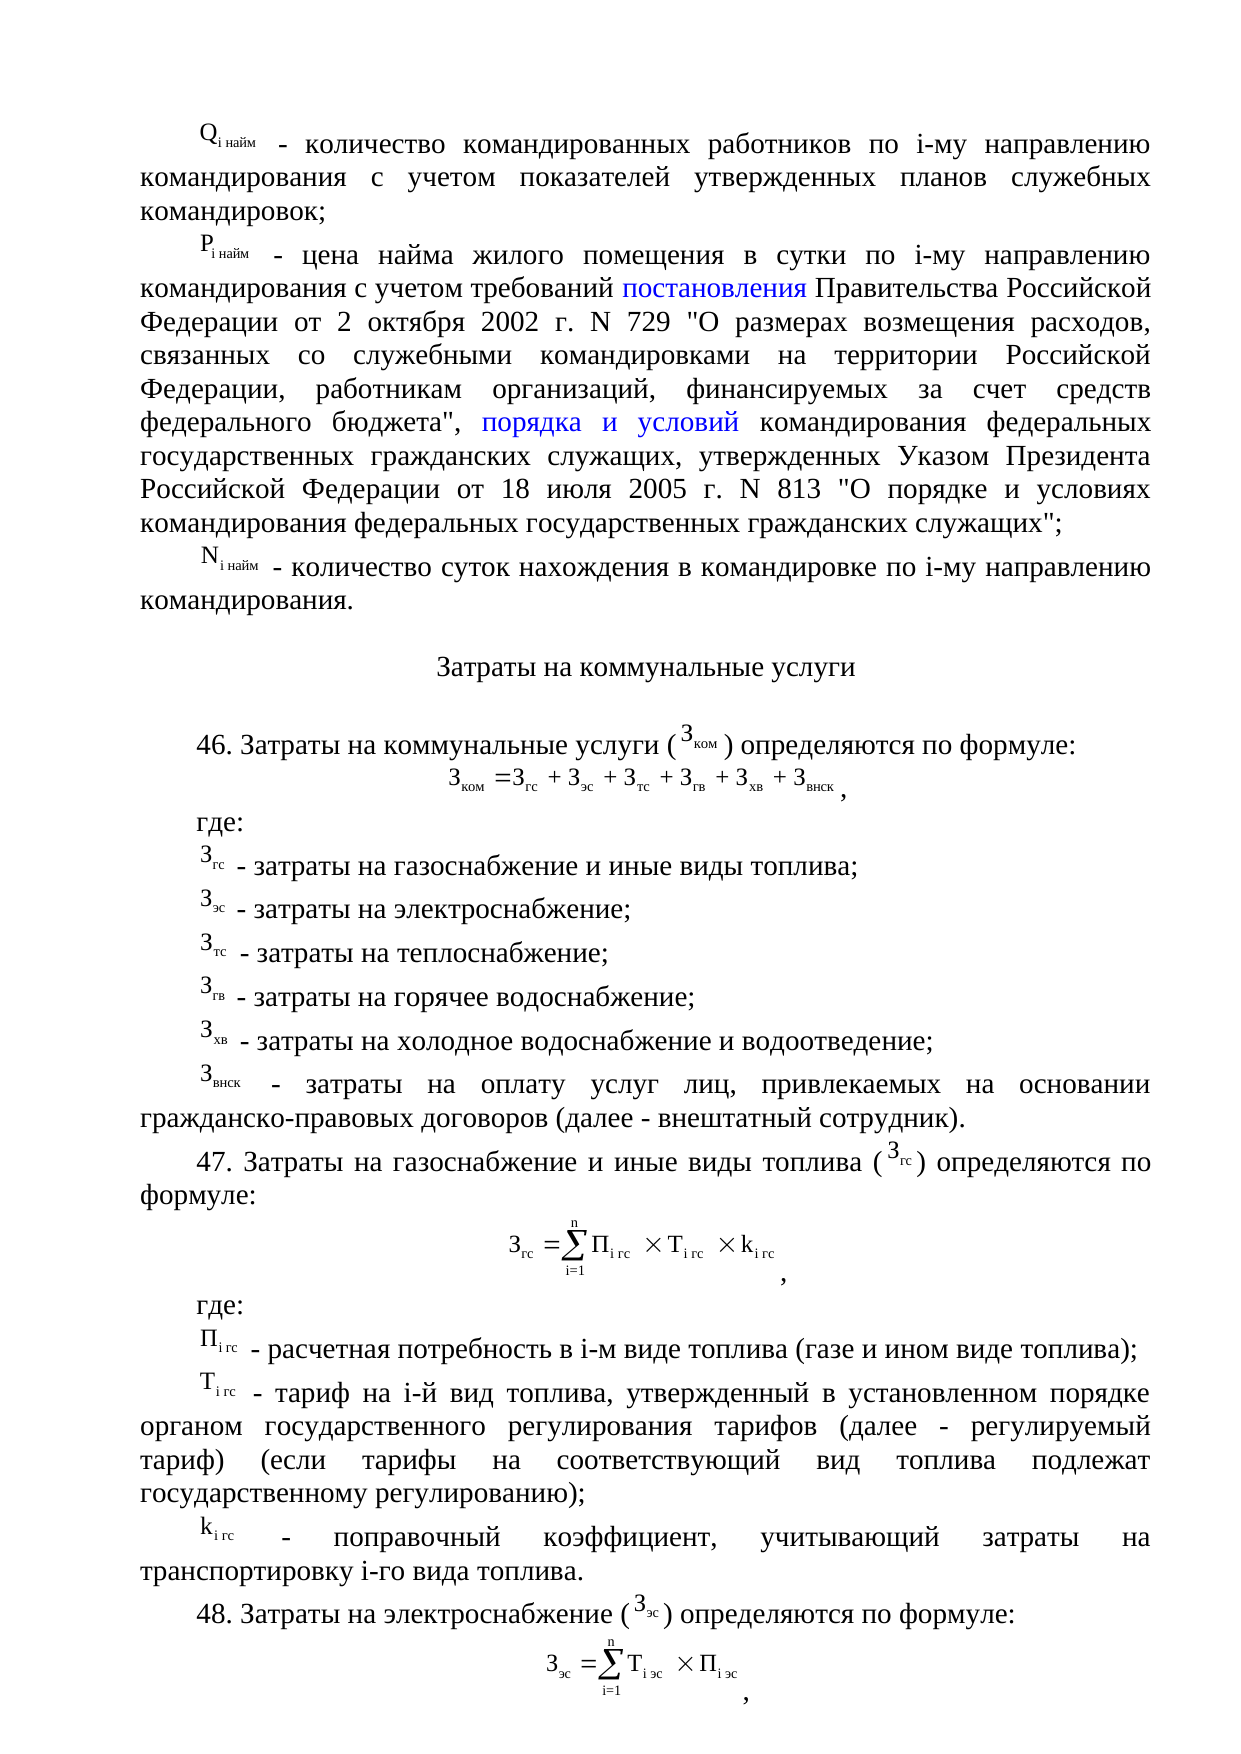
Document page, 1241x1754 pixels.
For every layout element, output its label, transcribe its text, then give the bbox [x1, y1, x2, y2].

text , [140, 760, 1152, 804]
text Затраты на коммунальные услуги [140, 649, 1152, 683]
text , [140, 1211, 1152, 1287]
text - тариф на i-й вид топлива, утвержденный в установленном порядке органом государственного регулирования тарифов (далее - регулируемый тариф) (если тарифы на соответствующий вид топлива подлежат государственному регулированию); [140, 1365, 1152, 1509]
text - поправочный коэффициент, учитывающий затраты на транспортировку i-го вида топлива. [140, 1509, 1152, 1586]
text - расчетная потребность в i-м виде топлива (газе и ином виде топлива); [140, 1321, 1152, 1365]
text где: [140, 1287, 1152, 1321]
text - затраты на теплоснабжение; [140, 925, 1152, 969]
text 48. Затраты на электроснабжение () определяются по формуле: [140, 1586, 1152, 1630]
text - затраты на холодное водоснабжение и водоотведение; [140, 1013, 1152, 1056]
text - затраты на горячее водоснабжение; [140, 969, 1152, 1013]
text где: [140, 804, 1152, 838]
text - затраты на электроснабжение; [140, 881, 1152, 925]
text - количество командированных работников по i-му направлению командирования с учетом показателей утвержденных планов служебных командировок; [140, 116, 1152, 227]
text - затраты на газоснабжение и иные виды топлива; [140, 838, 1152, 881]
text 47. Затраты на газоснабжение и иные виды топлива () определяются по формуле: [140, 1134, 1152, 1211]
text - затраты на оплату услуг лиц, привлекаемых на основании гражданско-правовых договоров (далее - внештатный сотрудник). [140, 1056, 1152, 1134]
text - цена найма жилого помещения в сутки по i-му направлению командирования с учетом требований постановления Правительства Российской Федерации от 2 октября 2002 г. N 729 "О размерах возмещения расходов, связанных со служебными командировками на территории Российской Федерации, работникам организаций, финансируемых за счет средств федерального бюджета", порядка и условий командирования федеральных государственных гражданских служащих, утвержденных Указом Президента Российской Федерации от 18 июля 2005 г. N 813 "О порядке и условиях командирования федеральных государственных гражданских служащих"; [140, 227, 1152, 539]
text - количество суток нахождения в командировке по i-му направлению командирования. [140, 539, 1152, 616]
text 46. Затраты на коммунальные услуги () определяются по формуле: [140, 717, 1152, 760]
text , [140, 1630, 1152, 1707]
